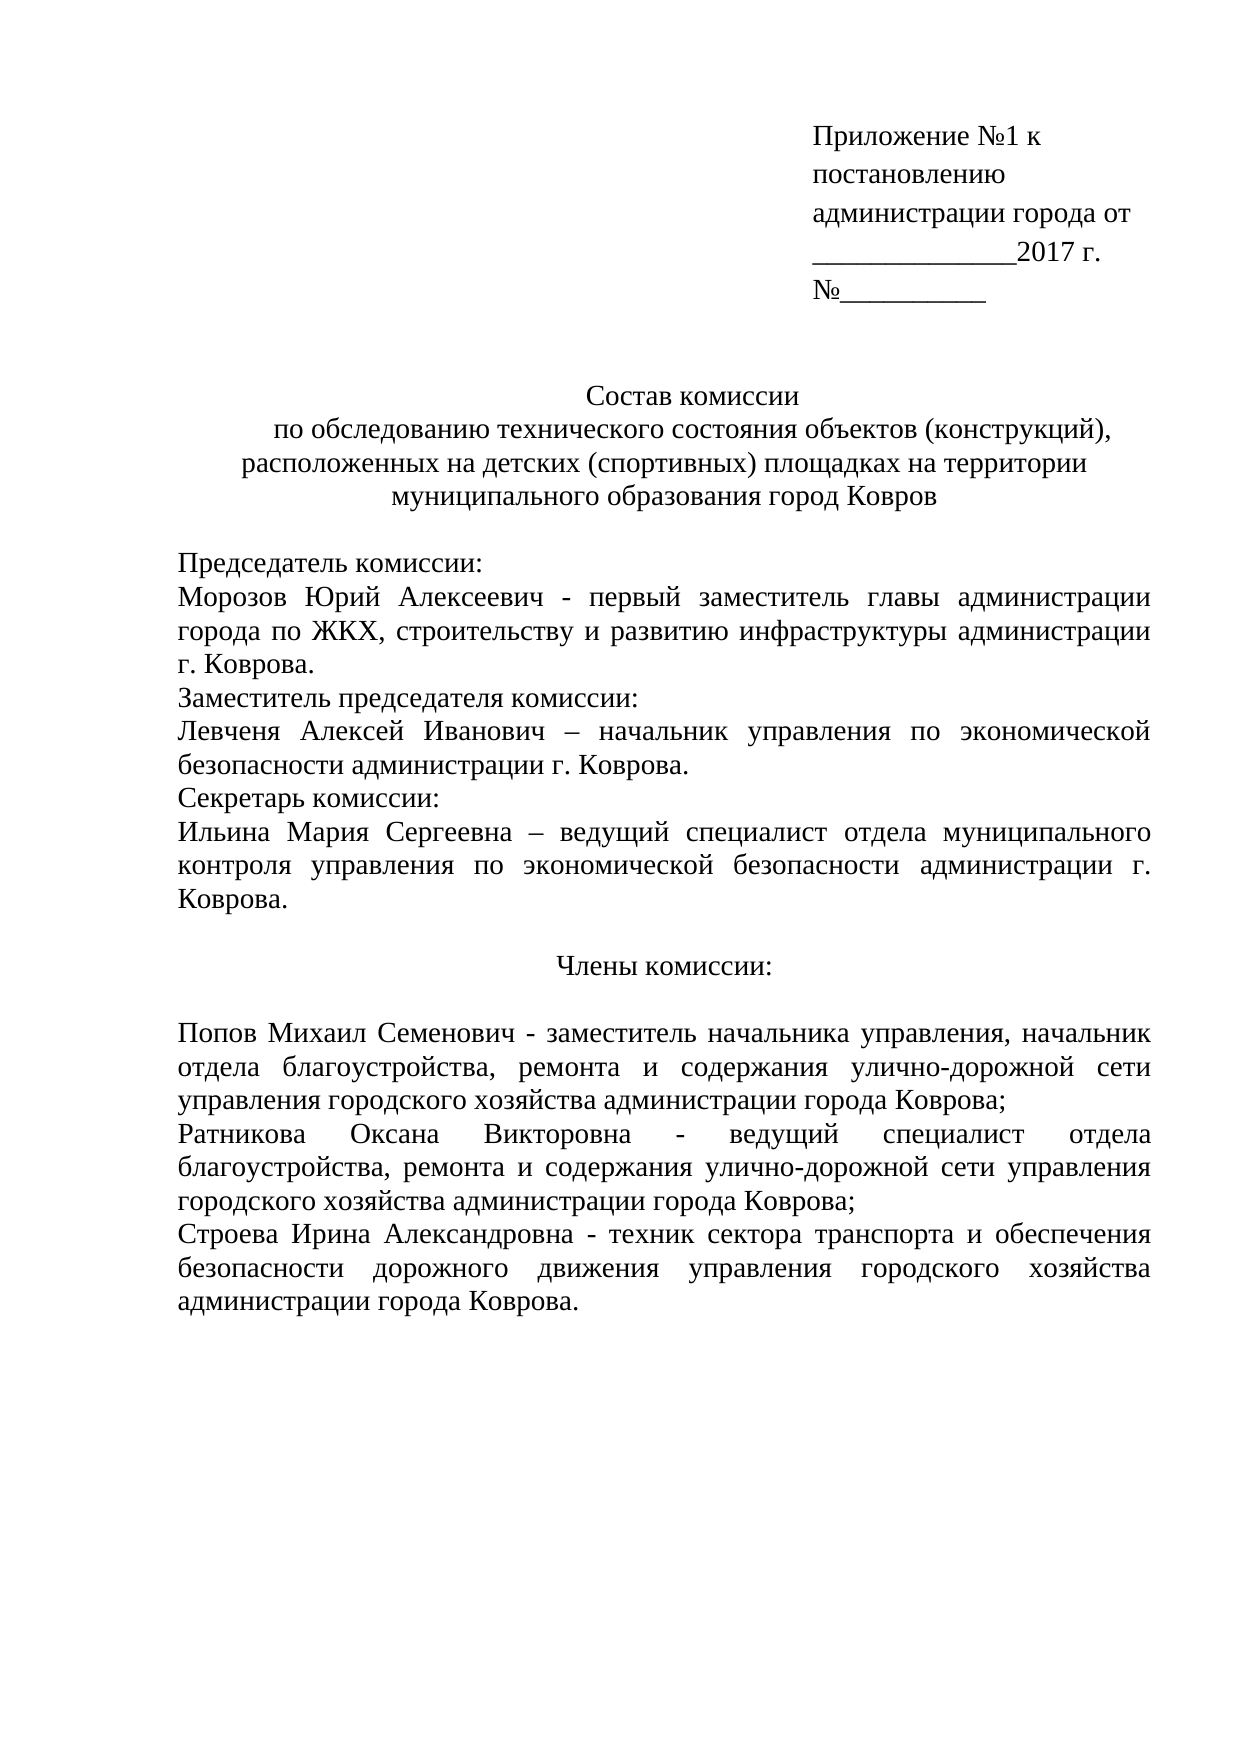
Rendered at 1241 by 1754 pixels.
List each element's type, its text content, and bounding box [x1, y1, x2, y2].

text Попов Михаил Семенович - заместитель начальника управления, начальник отдела благоустройства, ремонта и содержания улично-дорожной сети управления городского хозяйства администрации города Коврова; [177, 1015, 1152, 1116]
text Члены комиссии: [177, 948, 1152, 982]
text Ильина Мария Сергеевна – ведущий специалист отдела муниципального контроля управления по экономической безопасности администрации г. Коврова. [177, 814, 1152, 914]
text Строева Ирина Александровна - техник сектора транспорта и обеспечения безопасности дорожного движения управления городского хозяйства администрации города Коврова. [177, 1216, 1152, 1317]
text Морозов Юрий Алексеевич - первый заместитель главы администрации города по ЖКХ, строительству и развитию инфраструктуры администрации г. Коврова. [177, 579, 1152, 680]
text Заместитель председателя комиссии: [177, 680, 1152, 713]
text Приложение №1 к постановлению администрации города от ______________2017 г. №__________ [812, 118, 1152, 306]
text Секретарь комиссии: [177, 780, 1152, 814]
text Ратникова Оксана Викторовна - ведущий специалист отдела благоустройства, ремонта и содержания улично-дорожной сети управления городского хозяйства администрации города Коврова; [177, 1116, 1152, 1216]
text Состав комиссии [177, 378, 1152, 411]
text по обследованию технического состояния объектов (конструкций), расположенных на детских (спортивных) площадках на территории муниципального образования город Ковров [177, 411, 1152, 512]
text Председатель комиссии: [177, 546, 1152, 579]
text Левченя Алексей Иванович – начальник управления по экономической безопасности администрации г. Коврова. [177, 713, 1152, 780]
